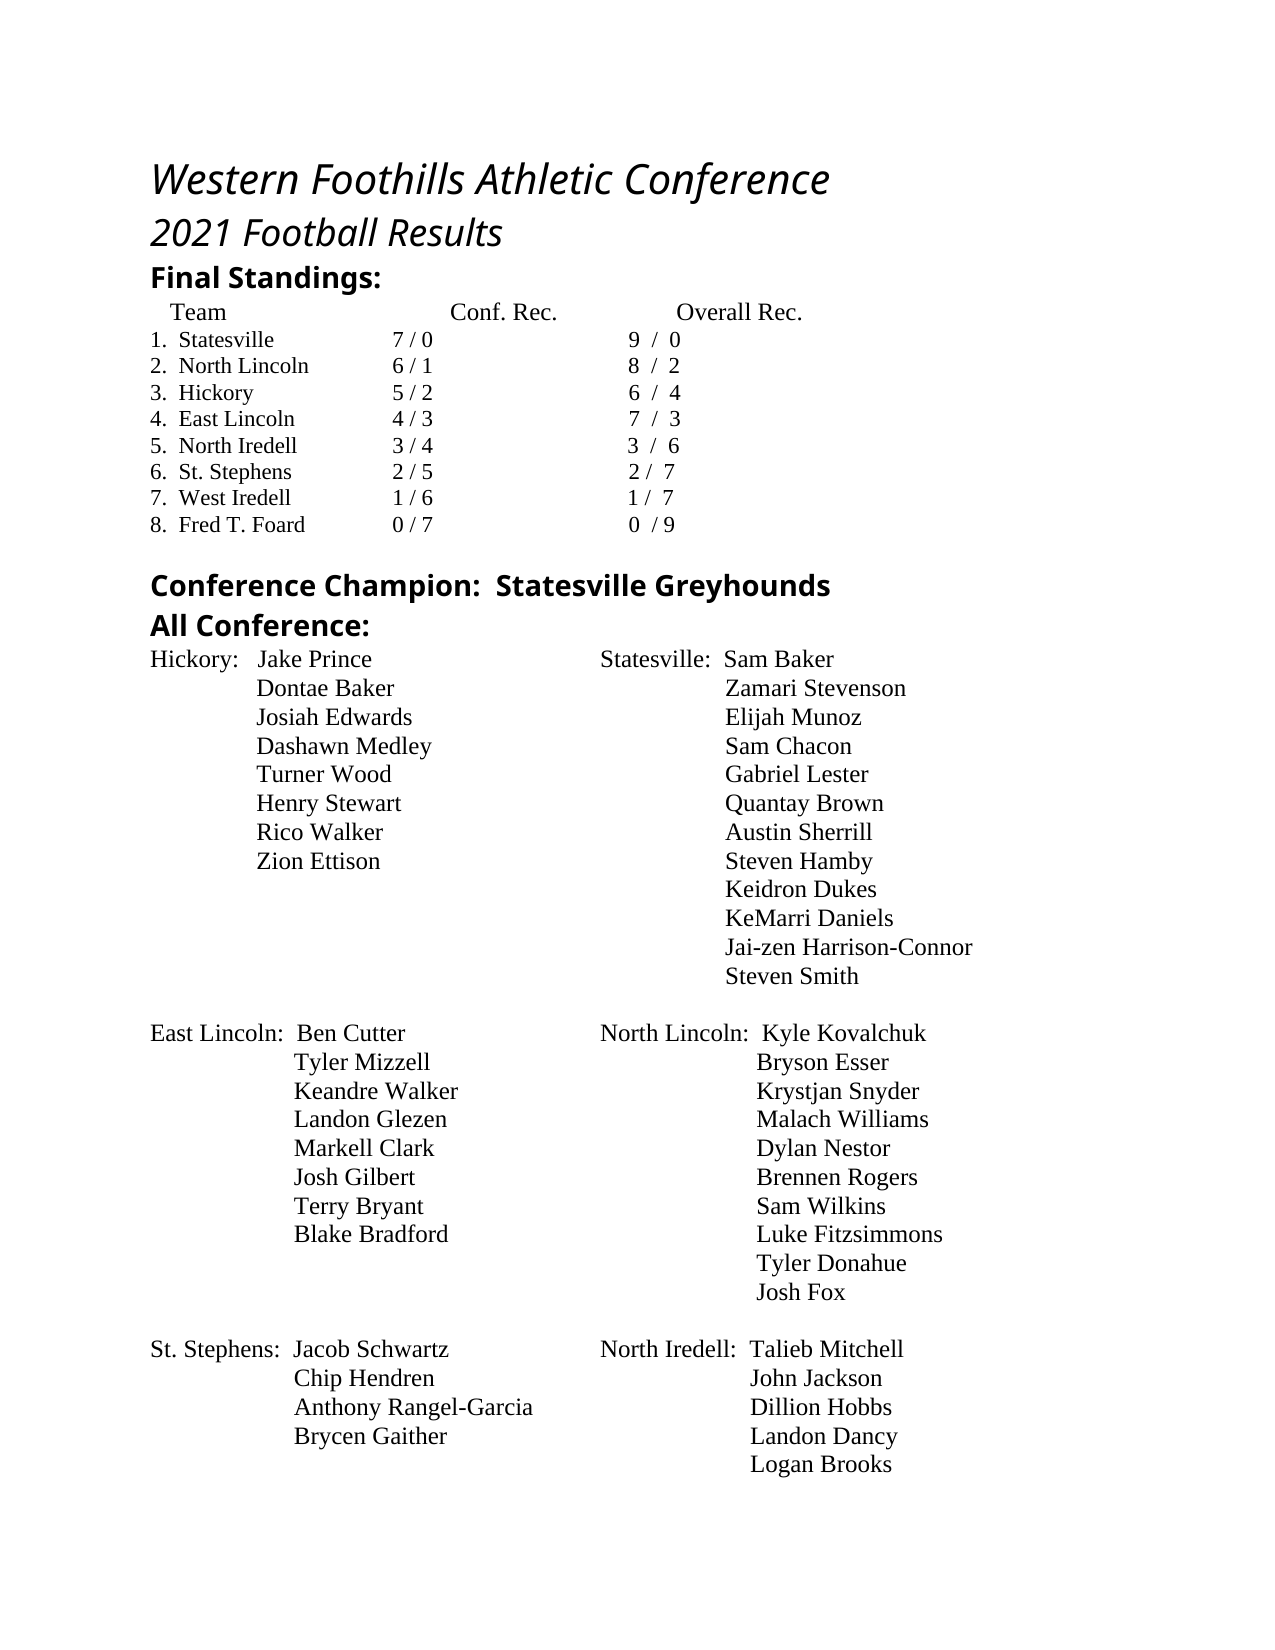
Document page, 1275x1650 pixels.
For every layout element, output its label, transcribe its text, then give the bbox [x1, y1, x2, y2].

text Keandre Walker Krystjan Snyder [150, 1076, 1125, 1104]
text Hickory: Jake Prince Statesville: Sam Baker [150, 644, 1125, 673]
text Brycen Gaither Landon Dancy [150, 1421, 1125, 1449]
text Tyler Donahue [150, 1248, 1125, 1277]
text Tyler Mizzell Bryson Esser [150, 1047, 1125, 1076]
text Dashawn Medley Sam Chacon [150, 731, 1125, 759]
text All Conference: [150, 605, 1125, 644]
text Anthony Rangel-Garcia Dillion Hobbs [150, 1392, 1125, 1421]
text Dontae Baker Zamari Stevenson [150, 673, 1125, 702]
text Final Standings: [150, 258, 1125, 297]
text Rico Walker Austin Sherrill [150, 817, 1125, 846]
text Landon Glezen Malach Williams [150, 1104, 1125, 1133]
text Markell Clark Dylan Nestor [150, 1133, 1125, 1162]
text Josh Gilbert Brennen Rogers [150, 1162, 1125, 1191]
text 4. East Lincoln 4 / 3 7 / 3 [150, 405, 1125, 432]
text 6. St. Stephens 2 / 5 2 / 7 [150, 458, 1125, 484]
text 2021 Football Results [150, 207, 1125, 258]
text 2. North Lincoln 6 / 1 8 / 2 [150, 353, 1125, 379]
text Jai-zen Harrison-Connor [150, 932, 1125, 961]
text St. Stephens: Jacob Schwartz North Iredell: Talieb Mitchell [150, 1334, 1125, 1363]
text Keidron Dukes [150, 874, 1125, 903]
text Terry Bryant Sam Wilkins [150, 1191, 1125, 1219]
text Chip Hendren John Jackson [150, 1363, 1125, 1392]
text Western Foothills Athletic Conference [150, 150, 1125, 207]
text Steven Smith [150, 961, 1125, 989]
text Henry Stewart Quantay Brown [150, 788, 1125, 817]
text Zion Ettison Steven Hamby [150, 846, 1125, 874]
text 7. West Iredell 1 / 6 1 / 7 [150, 484, 1125, 511]
text Josiah Edwards Elijah Munoz [150, 702, 1125, 731]
text KeMarri Daniels [150, 903, 1125, 932]
text Team Conf. Rec. Overall Rec. [150, 297, 1125, 326]
text 3. Hickory 5 / 2 6 / 4 [150, 379, 1125, 405]
text East Lincoln: Ben Cutter North Lincoln: Kyle Kovalchuk [150, 1018, 1125, 1047]
text Blake Bradford Luke Fitzsimmons [150, 1219, 1125, 1248]
text Josh Fox [150, 1277, 1125, 1306]
text Turner Wood Gabriel Lester [150, 759, 1125, 788]
text Logan Brooks [150, 1449, 1125, 1478]
text 8. Fred T. Foard 0 / 7 0 / 9 [150, 511, 1125, 537]
text Conference Champion: Statesville Greyhounds [150, 565, 1125, 605]
text 1. Statesville 7 / 0 9 / 0 [150, 326, 1125, 353]
text 5. North Iredell 3 / 4 3 / 6 [150, 432, 1125, 458]
